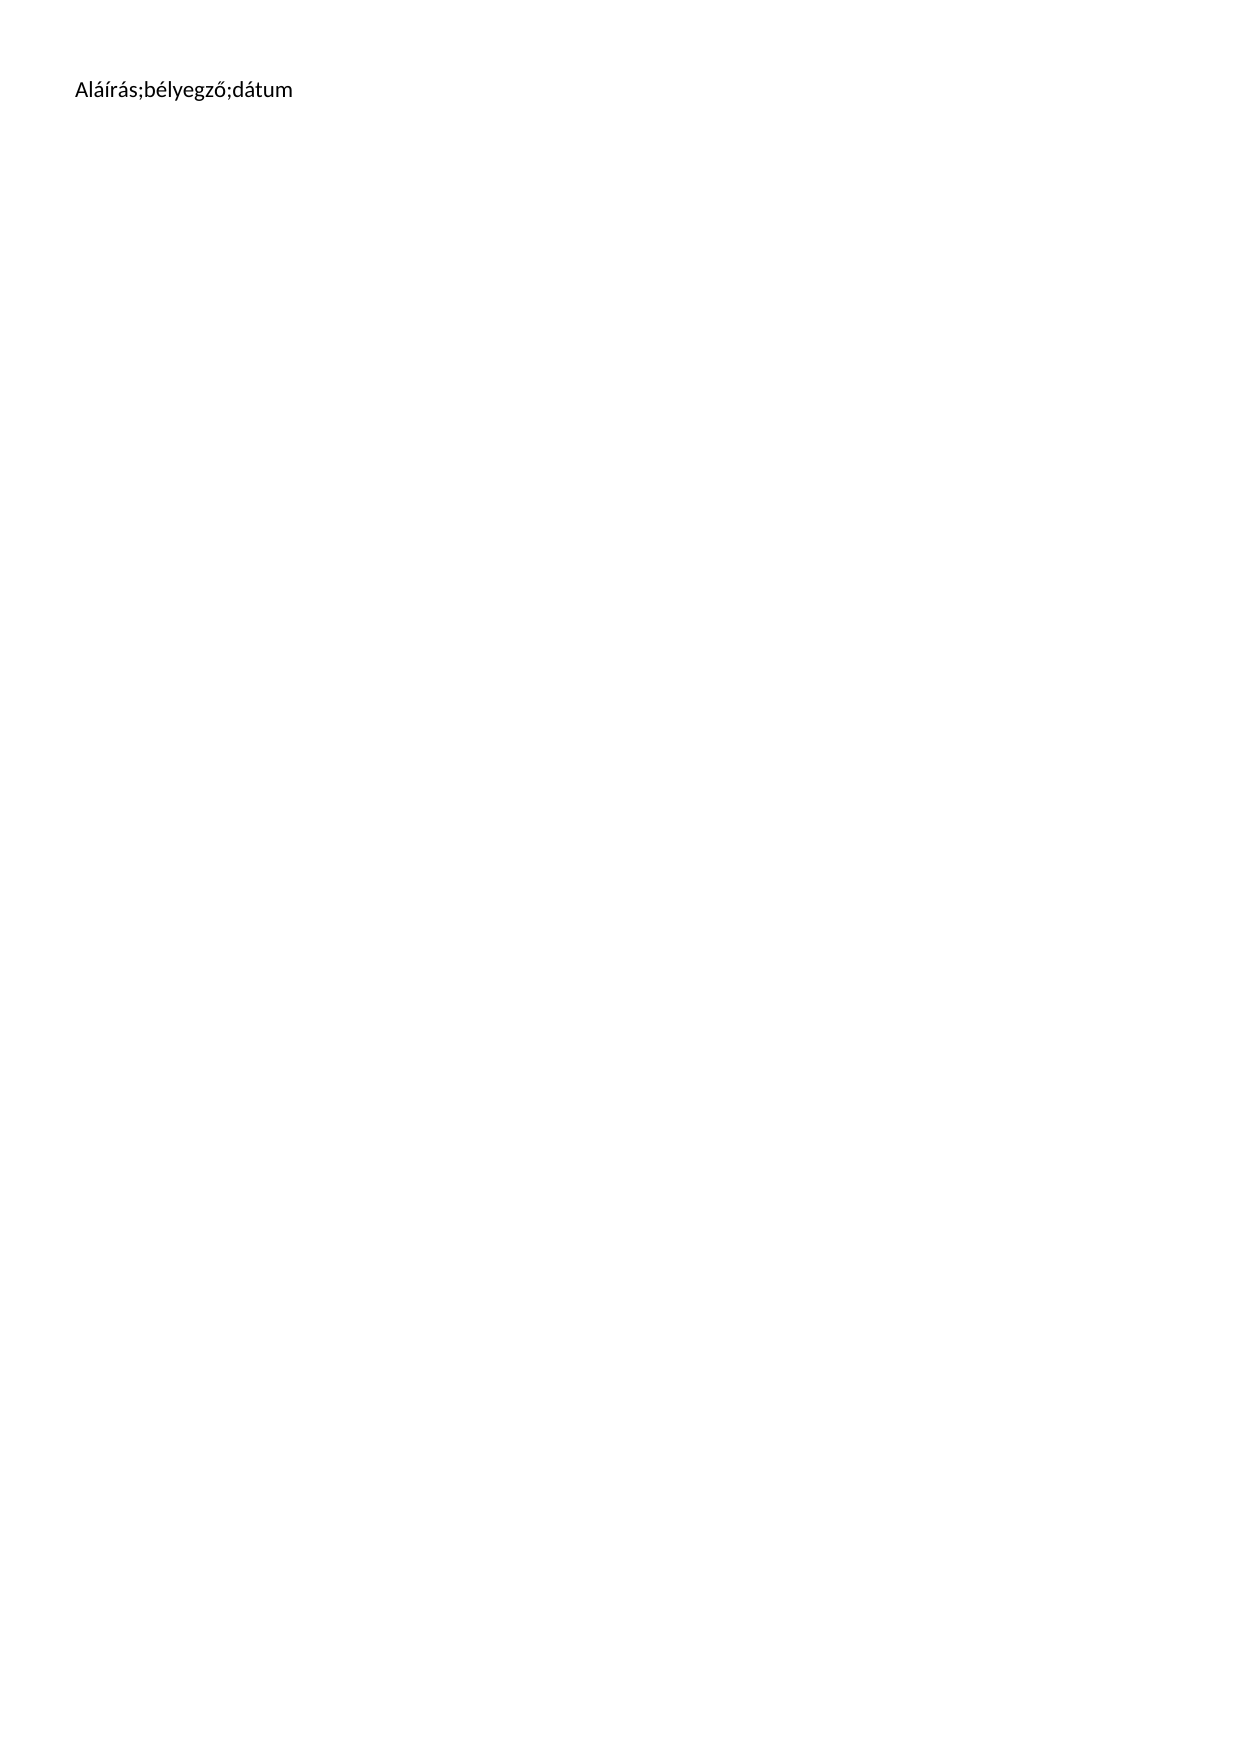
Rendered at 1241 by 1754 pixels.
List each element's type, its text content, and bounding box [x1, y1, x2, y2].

text Aláírás;bélyegző;dátum [75, 75, 1165, 103]
